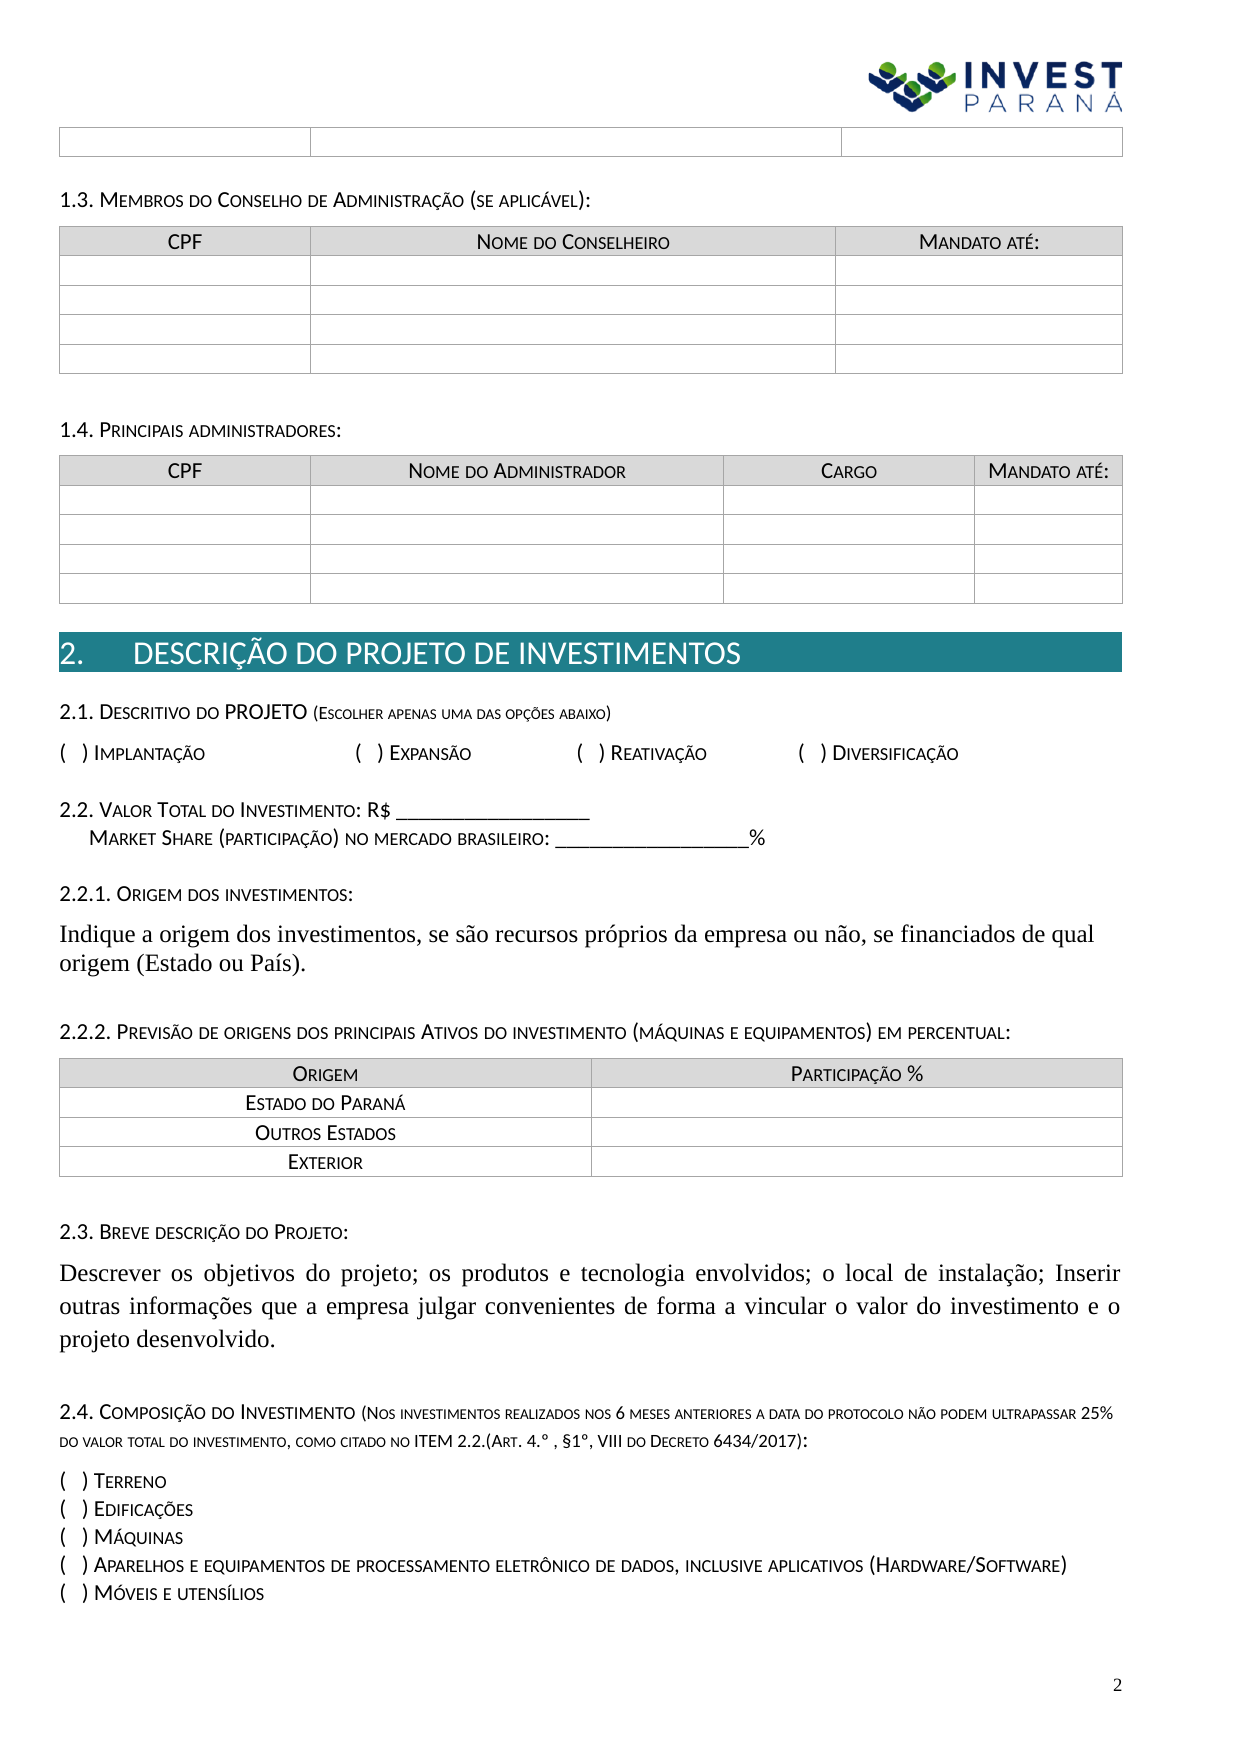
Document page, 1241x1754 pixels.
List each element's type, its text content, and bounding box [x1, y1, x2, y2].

table_header Mandato até: [836, 227, 1122, 255]
text 1.3. Membros do Conselho de Administração (se aplicável): [59, 185, 1122, 213]
text ( ) Aparelhos e equipamentos de processamento eletrônico de dados, inclusive aplicativos (Hardware/Software) [59, 1550, 1122, 1578]
table_cell [311, 128, 841, 156]
table_cell [975, 574, 1122, 603]
text ( ) Máquinas [59, 1522, 1122, 1550]
table_cell [724, 515, 974, 544]
table_header Mandato até: [975, 456, 1122, 485]
text ( ) Edificações [59, 1494, 1122, 1522]
table_cell [311, 286, 835, 314]
table_cell [311, 574, 723, 603]
table_cell [975, 515, 1122, 544]
table_cell [592, 1118, 1122, 1146]
table_cell [60, 128, 310, 156]
table_cell [311, 315, 835, 344]
table_header Cargo [724, 456, 974, 485]
table_cell Exterior [60, 1147, 591, 1176]
table_cell [60, 286, 310, 314]
table_cell [836, 345, 1122, 373]
table_cell [311, 545, 723, 573]
table_cell [836, 286, 1122, 314]
table_cell [592, 1088, 1122, 1117]
table_cell [311, 486, 723, 514]
text 2.4. Composição do Investimento (Nos investimentos realizados nos 6 meses anteriores a data do protocolo não podem ultrapassar 25% do valor total do investimento, como citado no ITEM 2.2.(Art. 4.º , §1º, VIII do Decreto 6434/2017): [59, 1397, 1122, 1453]
list DESCRIÇÃO DO PROJETO DE INVESTIMENTOS [59, 632, 1122, 672]
text ( ) Móveis e utensílios [59, 1578, 1122, 1606]
table_cell [975, 486, 1122, 514]
table_cell [975, 545, 1122, 573]
table_cell [60, 256, 310, 285]
table_cell [724, 574, 974, 603]
table_cell [724, 545, 974, 573]
text ( ) Implantação ( ) Expansão ( ) Reativação ( ) Diversificação [59, 738, 1122, 766]
picture [858, 53, 1123, 127]
table_cell [60, 545, 310, 573]
table_cell Estado do Paraná [60, 1088, 591, 1117]
table_cell [724, 486, 974, 514]
table_header Participação % [592, 1059, 1122, 1087]
table_cell [836, 256, 1122, 285]
table_cell [60, 315, 310, 344]
table_header Origem [60, 1059, 591, 1087]
text 2.1. Descritivo do PROJETO (Escolher apenas uma das opções abaixo) [59, 697, 1122, 725]
table_cell [592, 1147, 1122, 1176]
text 2.2.2. Previsão de origens dos principais Ativos do investimento (máquinas e equipamentos) em percentual: [59, 1017, 1122, 1045]
table_cell [60, 515, 310, 544]
table_cell [311, 345, 835, 373]
text Market Share (participação) no mercado brasileiro: _________________% [59, 823, 1122, 851]
table_cell [60, 345, 310, 373]
text 1.4. Principais administradores: [59, 415, 1122, 443]
table_header CPF [60, 227, 310, 255]
table_header CPF [60, 456, 310, 485]
table_cell [311, 256, 835, 285]
table_cell [836, 315, 1122, 344]
table_cell [60, 486, 310, 514]
table_cell Outros Estados [60, 1118, 591, 1146]
text ( ) Terreno [59, 1466, 1122, 1494]
table_cell [60, 574, 310, 603]
text 2.2. Valor Total do Investimento: R$ _________________ [59, 795, 1122, 823]
table_header Nome do Conselheiro [311, 227, 835, 255]
text 2.2.1. Origem dos investimentos: [59, 879, 1122, 907]
table_cell [842, 128, 1122, 156]
table_cell [311, 515, 723, 544]
table_header Nome do Administrador [311, 456, 723, 485]
text 2.3. Breve descrição do Projeto: [59, 1217, 1122, 1245]
